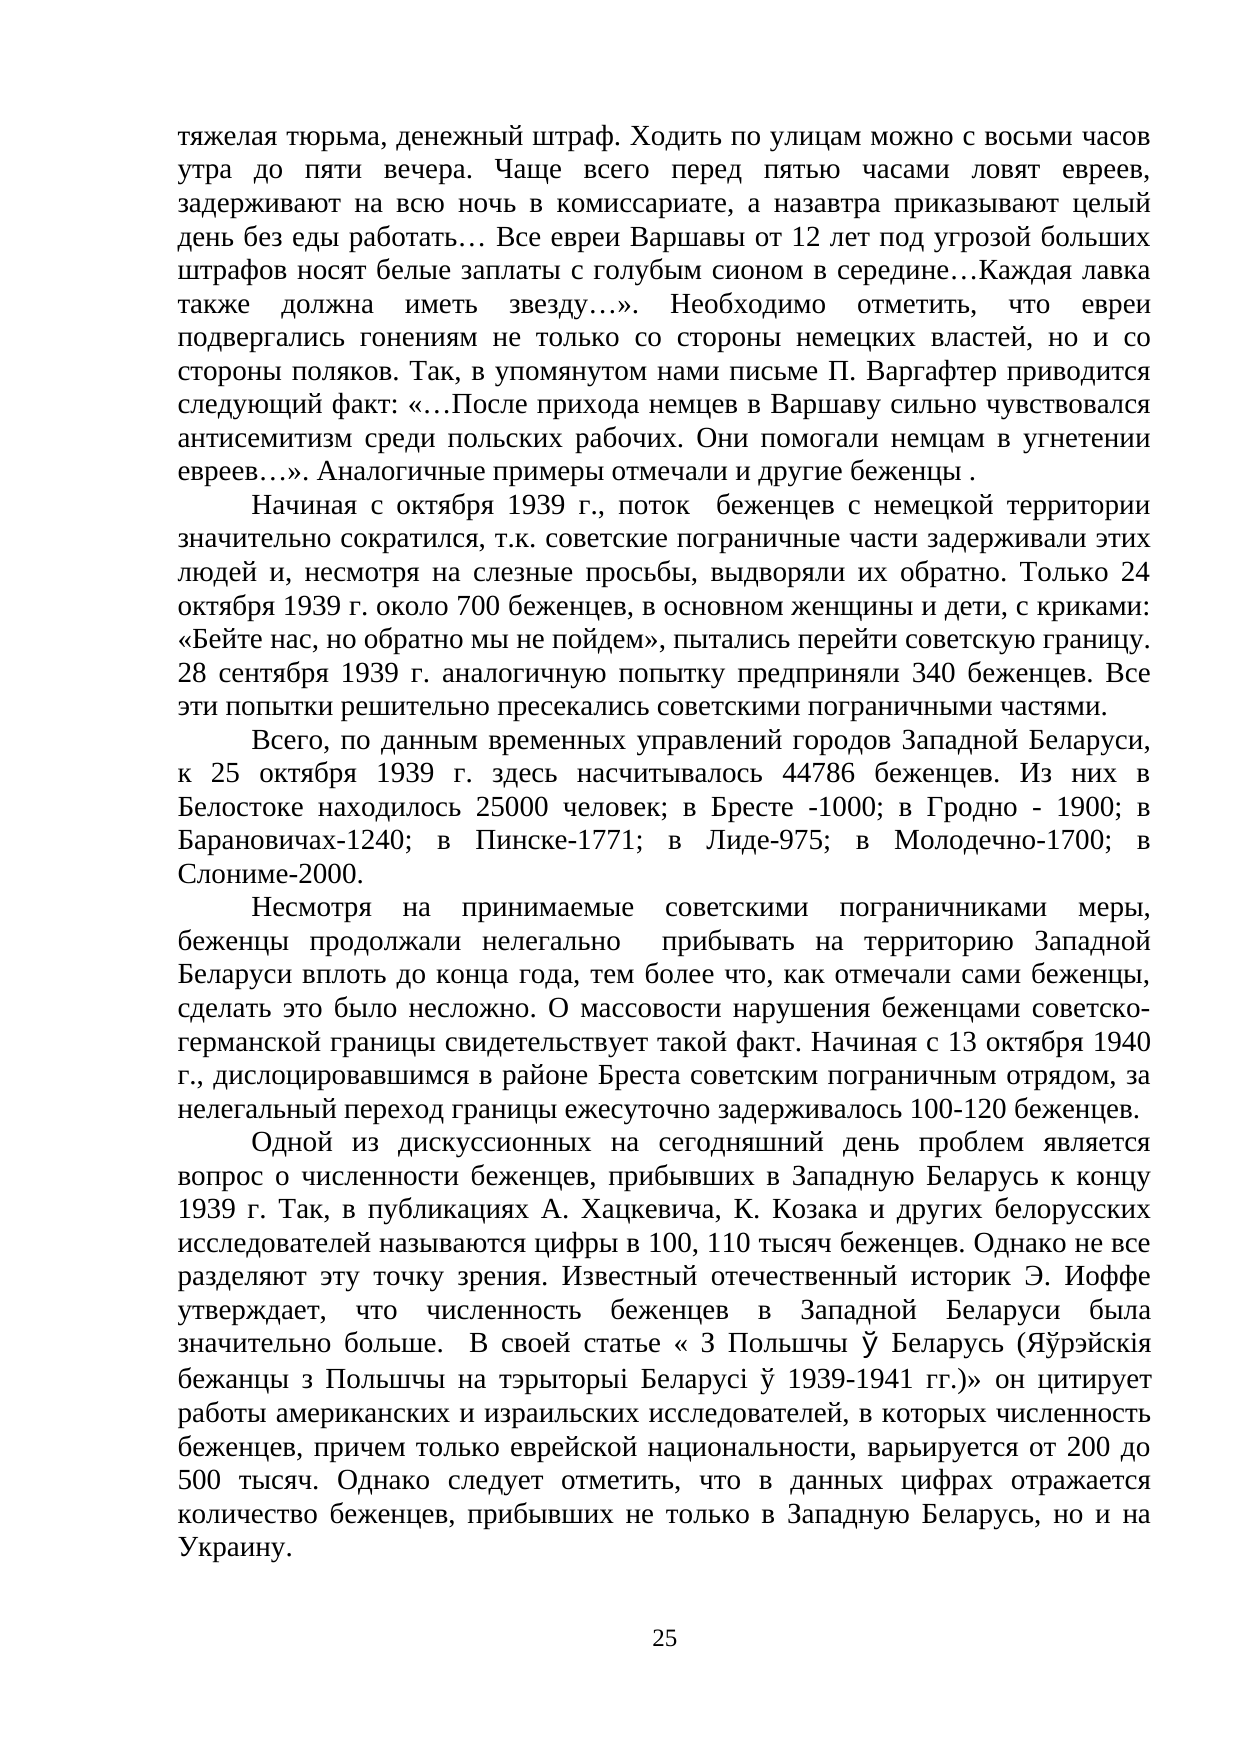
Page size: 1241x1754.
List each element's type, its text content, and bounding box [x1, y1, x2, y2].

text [177, 118, 1152, 487]
text Несмотря на принимаемые советскими пограничниками меры, беженцы продолжали нелегально прибывать на территорию Западной Беларуси вплоть до конца года, тем более что, как отмечали сами беженцы, сделать это было несложно. О массовости нарушения беженцами советско-германской границы свидетельствует такой факт. Начиная с 13 октября 1940 г., дислоцировавшимся в районе Бреста советским пограничным отрядом, за нелегальный переход границы ежесуточно задерживалось 100-120 беженцев. [177, 889, 1152, 1124]
text Начиная с октября 1939 г., поток беженцев с немецкой территории значительно сократился, т.к. советские пограничные части задерживали этих людей и, несмотря на слезные просьбы, выдворяли их обратно. Только 24 октября 1939 г. около 700 беженцев, в основном женщины и дети, с криками: «Бейте нас, но обратно мы не пойдем», пытались перейти советскую границу. 28 сентября 1939 г. аналогичную попытку предприняли 340 беженцев. Все эти попытки решительно пресекались советскими пограничными частями. [177, 487, 1152, 722]
text Одной из дискуссионных на сегодняшний день проблем является вопрос о численности беженцев, прибывших в Западную Беларусь к концу 1939 г. Так, в публикациях А. Хацкевича, К. Козака и других белорусских исследователей называются цифры в 100, 110 тысяч беженцев. Однако не все разделяют эту точку зрения. Известный отечественный историк Э. Иоффе утверждает, что численность беженцев в Западной Беларуси была значительно больше. В своей статье « З Польшчы Беларусь (Яўрэйскiя бежанцы з Польшчы на тэрыторыi Беларусi ў 1939-1941 гг.)» он цитирует работы американских и израильских исследователей, в которых численность беженцев, причем только еврейской национальности, варьируется от 200 до 500 тысяч. Однако следует отметить, что в данных цифрах отражается количество беженцев, прибывших не только в Западную Беларусь, но и на Украину. [177, 1124, 1152, 1563]
text Всего, по данным временных управлений городов Западной Беларуси, к 25 октября 1939 г. здесь насчитывалось 44786 беженцев. Из них в Белостоке находилось 25000 человек; в Бресте -1000; в Гродно - 1900; в Барановичах-1240; в Пинске-1771; в Лиде-975; в Молодечно-1700; в Слониме-2000. [177, 722, 1152, 889]
